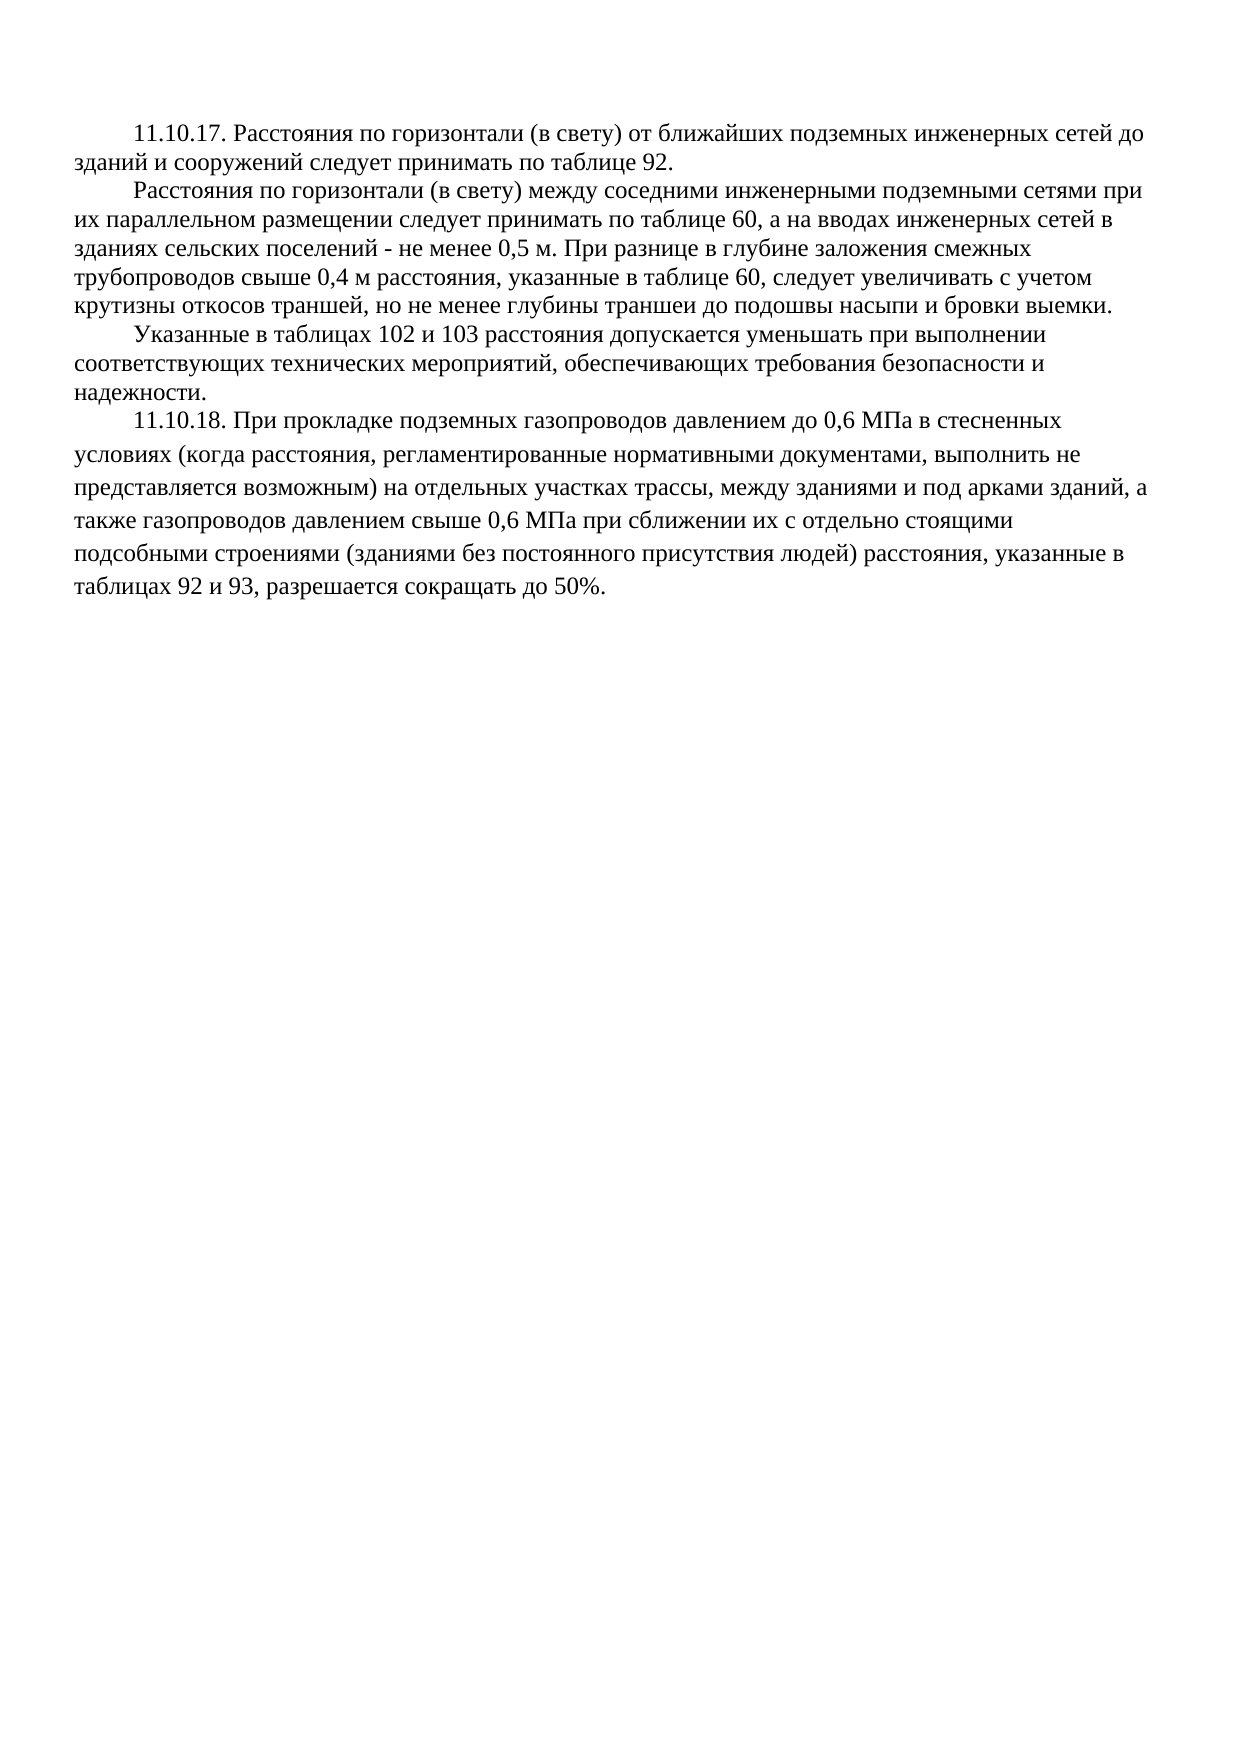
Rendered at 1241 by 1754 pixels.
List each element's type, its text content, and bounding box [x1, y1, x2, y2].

text 11.10.17. Расстояния по горизонтали (в свету) от ближайших подземных инженерных сетей до зданий и сооружений следует принимать по таблице 92. [74, 118, 1152, 176]
text Расстояния по горизонтали (в свету) между соседними инженерными подземными сетями при их параллельном размещении следует принимать по таблице 60, а на вводах инженерных сетей в зданиях сельских поселений - не менее 0,5 м. При разнице в глубине заложения смежных трубопроводов свыше 0,4 м расстояния, указанные в таблице 60, следует увеличивать с учетом крутизны откосов траншей, но не менее глубины траншеи до подошвы насыпи и бровки выемки. [74, 176, 1152, 319]
list 11.10.18. При прокладке подземных газопроводов давлением до 0,6 МПа в стесненных условиях (когда расстояния, регламентированные нормативными документами, выполнить не представляется возможным) на отдельных участках трассы, между зданиями и под арками зданий, а также газопроводов давлением свыше 0,6 МПа при сближении их с отдельно стоящими подсобными строениями (зданиями без постоянного присутствия людей) расстояния, указанные в таблицах 92 и 93, разрешается сокращать до 50%. [74, 406, 1152, 599]
text Указанные в таблицах 102 и 103 расстояния допускается уменьшать при выполнении соответствующих технических мероприятий, обеспечивающих требования безопасности и надежности. [74, 319, 1152, 406]
